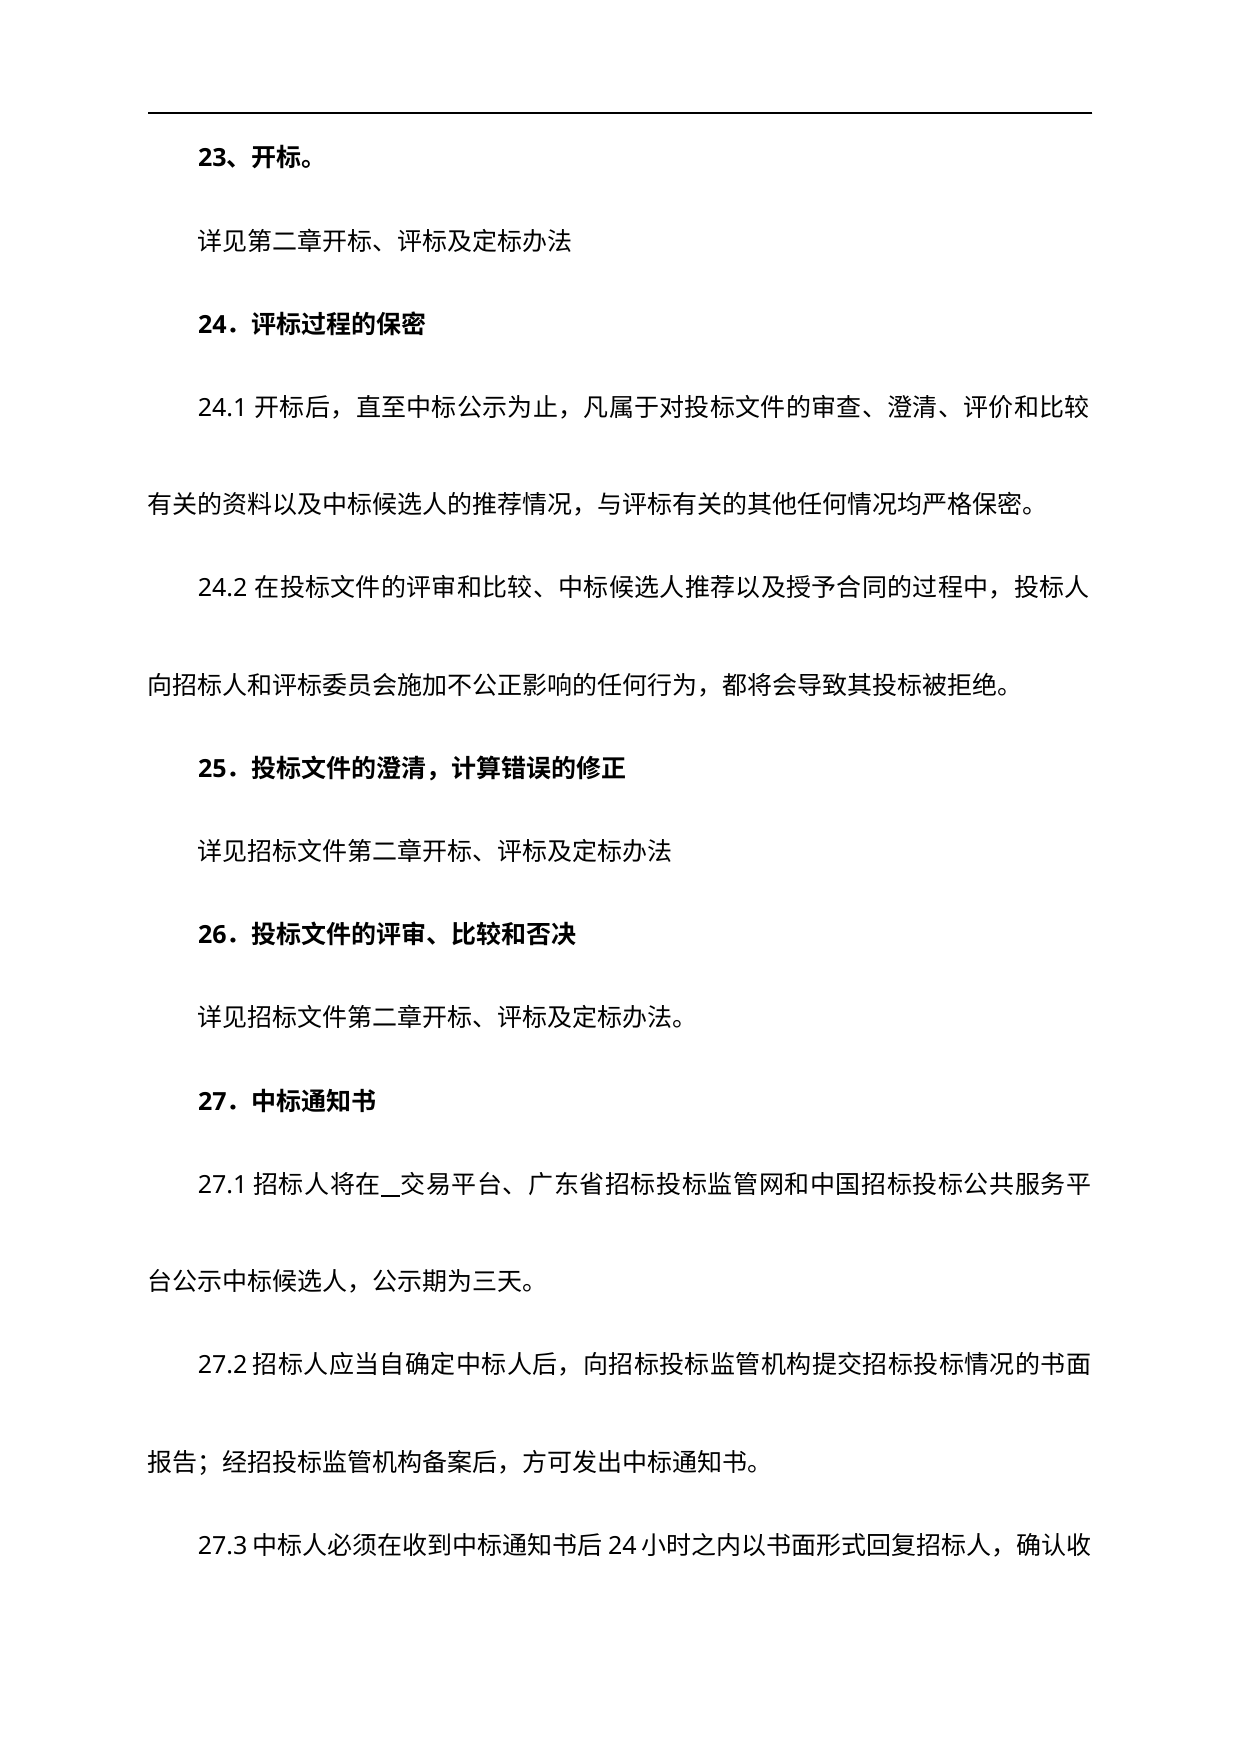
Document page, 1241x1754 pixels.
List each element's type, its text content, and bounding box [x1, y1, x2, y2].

text 27．中标通知书 [148, 1067, 1092, 1132]
text 23、开标。 [148, 123, 1092, 188]
text 详见招标文件第二章开标、评标及定标办法。 [148, 983, 1092, 1048]
text 详见招标文件第二章开标、评标及定标办法 [148, 817, 1092, 882]
text 27.2招标人应当自确定中标人后，向招标投标监管机构提交招标投标情况的书面报告；经招投标监管机构备案后，方可发出中标通知书。 [148, 1330, 1092, 1493]
text 27.1招标人将在 交易平台、广东省招标投标监管网和中国招标投标公共服务平台公示中标候选人，公示期为三天。 [148, 1150, 1092, 1312]
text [148, 1511, 1092, 1576]
text 24.2 在投标文件的评审和比较、中标候选人推荐以及授予合同的过程中，投标人向招标人和评标委员会施加不公正影响的任何行为，都将会导致其投标被拒绝。 [148, 553, 1092, 716]
text 25．投标文件的澄清，计算错误的修正 [148, 734, 1092, 799]
text 详见第二章开标、评标及定标办法 [148, 207, 1092, 272]
text 24.1 开标后，直至中标公示为止，凡属于对投标文件的审查、澄清、评价和比较有关的资料以及中标候选人的推荐情况，与评标有关的其他任何情况均严格保密。 [148, 373, 1092, 535]
text 26．投标文件的评审、比较和否决 [148, 900, 1092, 965]
text 24．评标过程的保密 [148, 290, 1092, 355]
